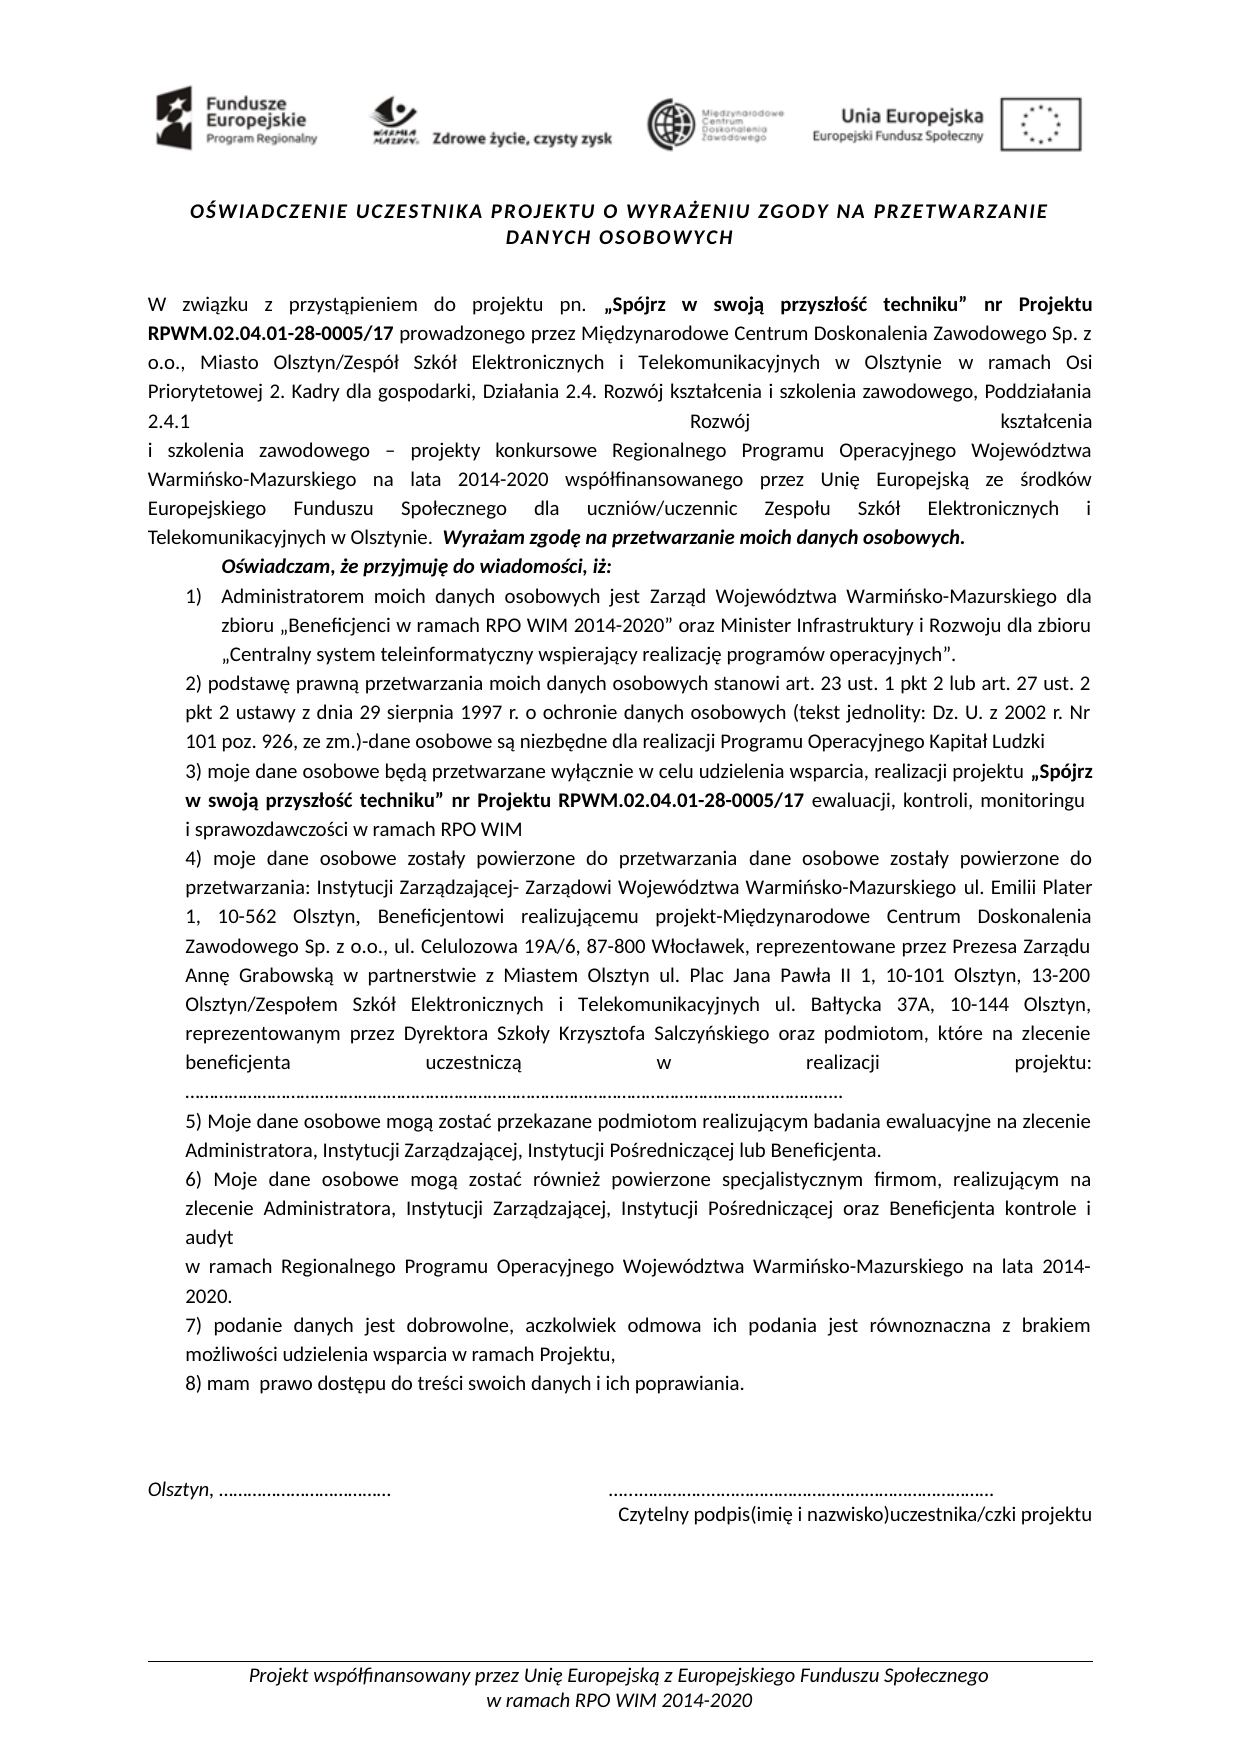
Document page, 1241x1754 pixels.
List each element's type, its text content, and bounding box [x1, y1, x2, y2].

text 5) Moje dane osobowe mogą zostać przekazane podmiotom realizującym badania ewaluacyjne na zlecenie Administratora, Instytucji Zarządzającej, Instytucji Pośredniczącej lub Beneficjenta. [185, 1108, 1093, 1162]
text 1) Administratorem moich danych osobowych jest Zarząd Województwa Warmińsko-Mazurskiego dla zbioru „Beneficjenci w ramach RPO WIM 2014-2020” oraz Minister Infrastruktury i Rozwoju dla zbioru „Centralny system teleinformatyczny wspierający realizację programów operacyjnych”. [185, 583, 1093, 667]
text 3) moje dane osobowe będą przetwarzane wyłącznie w celu udzielenia wsparcia, realizacji projektu „Spójrz w swoją przyszłość techniku” nr Projektu RPWM.02.04.01-28-0005/17 ewaluacji, kontroli, monitoringu i sprawozdawczości w ramach RPO WIM [185, 758, 1093, 842]
text 8) mam prawo dostępu do treści swoich danych i ich poprawiania. [148, 1370, 1093, 1396]
text Oświadczam, że przyjmuję do wiadomości, iż: [148, 554, 1093, 579]
text OŚWIADCZENIE UCZESTNIKA PROJEKTU O WYRAŻENIU ZGODY NA PRZETWARZANIE DANYCH OSOBOWYCH [148, 199, 1093, 249]
text Czytelny podpis(imię i nazwisko)uczestnika/czki projektu [148, 1501, 1093, 1527]
text W związku z przystąpieniem do projektu pn. „Spójrz w swoją przyszłość techniku” nr Projektu RPWM.02.04.01-28-0005/17 prowadzonego przez Międzynarodowe Centrum Doskonalenia Zawodowego Sp. z o.o., Miasto Olsztyn/Zespół Szkół Elektronicznych i Telekomunikacyjnych w Olsztynie w ramach Osi Priorytetowej 2. Kadry dla gospodarki, Działania 2.4. Rozwój kształcenia i szkolenia zawodowego, Poddziałania 2.4.1 Rozwój kształcenia i szkolenia zawodowego – projekty konkursowe Regionalnego Programu Operacyjnego Województwa Warmińsko-Mazurskiego na lata 2014-2020 współfinansowanego przez Unię Europejską ze środków Europejskiego Funduszu Społecznego dla uczniów/uczennic Zespołu Szkół Elektronicznych i Telekomunikacyjnych w Olsztynie. Wyrażam zgodę na przetwarzanie moich danych osobowych. [148, 291, 1093, 550]
text Olsztyn, ……………………………… …...……………..………………………………………………… [148, 1476, 1093, 1501]
text 4) moje dane osobowe zostały powierzone do przetwarzania dane osobowe zostały powierzone do przetwarzania: Instytucji Zarządzającej- Zarządowi Województwa Warmińsko-Mazurskiego ul. Emilii Plater 1, 10-562 Olsztyn, Beneficjentowi realizującemu projekt-Międzynarodowe Centrum Doskonalenia Zawodowego Sp. z o.o., ul. Celulozowa 19A/6, 87-800 Włocławek, reprezentowane przez Prezesa Zarządu Annę Grabowską w partnerstwie z Miastem Olsztyn ul. Plac Jana Pawła II 1, 10-101 Olsztyn, 13-200 Olsztyn/Zespołem Szkół Elektronicznych i Telekomunikacyjnych ul. Bałtycka 37A, 10-144 Olsztyn, reprezentowanym przez Dyrektora Szkoły Krzysztofa Salczyńskiego oraz podmiotom, które na zlecenie beneficjenta uczestniczą w realizacji projektu:……………………………………………………………………………………………………………………….. [185, 845, 1093, 1104]
text 2) podstawę prawną przetwarzania moich danych osobowych stanowi art. 23 ust. 1 pkt 2 lub art. 27 ust. 2 pkt 2 ustawy z dnia 29 sierpnia 1997 r. o ochronie danych osobowych (tekst jednolity: Dz. U. z 2002 r. Nr 101 poz. 926, ze zm.)-dane osobowe są niezbędne dla realizacji Programu Operacyjnego Kapitał Ludzki [185, 670, 1093, 754]
text 6) Moje dane osobowe mogą zostać również powierzone specjalistycznym firmom, realizującym na zlecenie Administratora, Instytucji Zarządzającej, Instytucji Pośredniczącej oraz Beneficjenta kontrole i audyt w ramach Regionalnego Programu Operacyjnego Województwa Warmińsko-Mazurskiego na lata 2014-2020. [185, 1166, 1093, 1308]
picture [147, 73, 1093, 170]
text 7) podanie danych jest dobrowolne, aczkolwiek odmowa ich podania jest równoznaczna z brakiem możliwości udzielenia wsparcia w ramach Projektu, [185, 1312, 1093, 1367]
